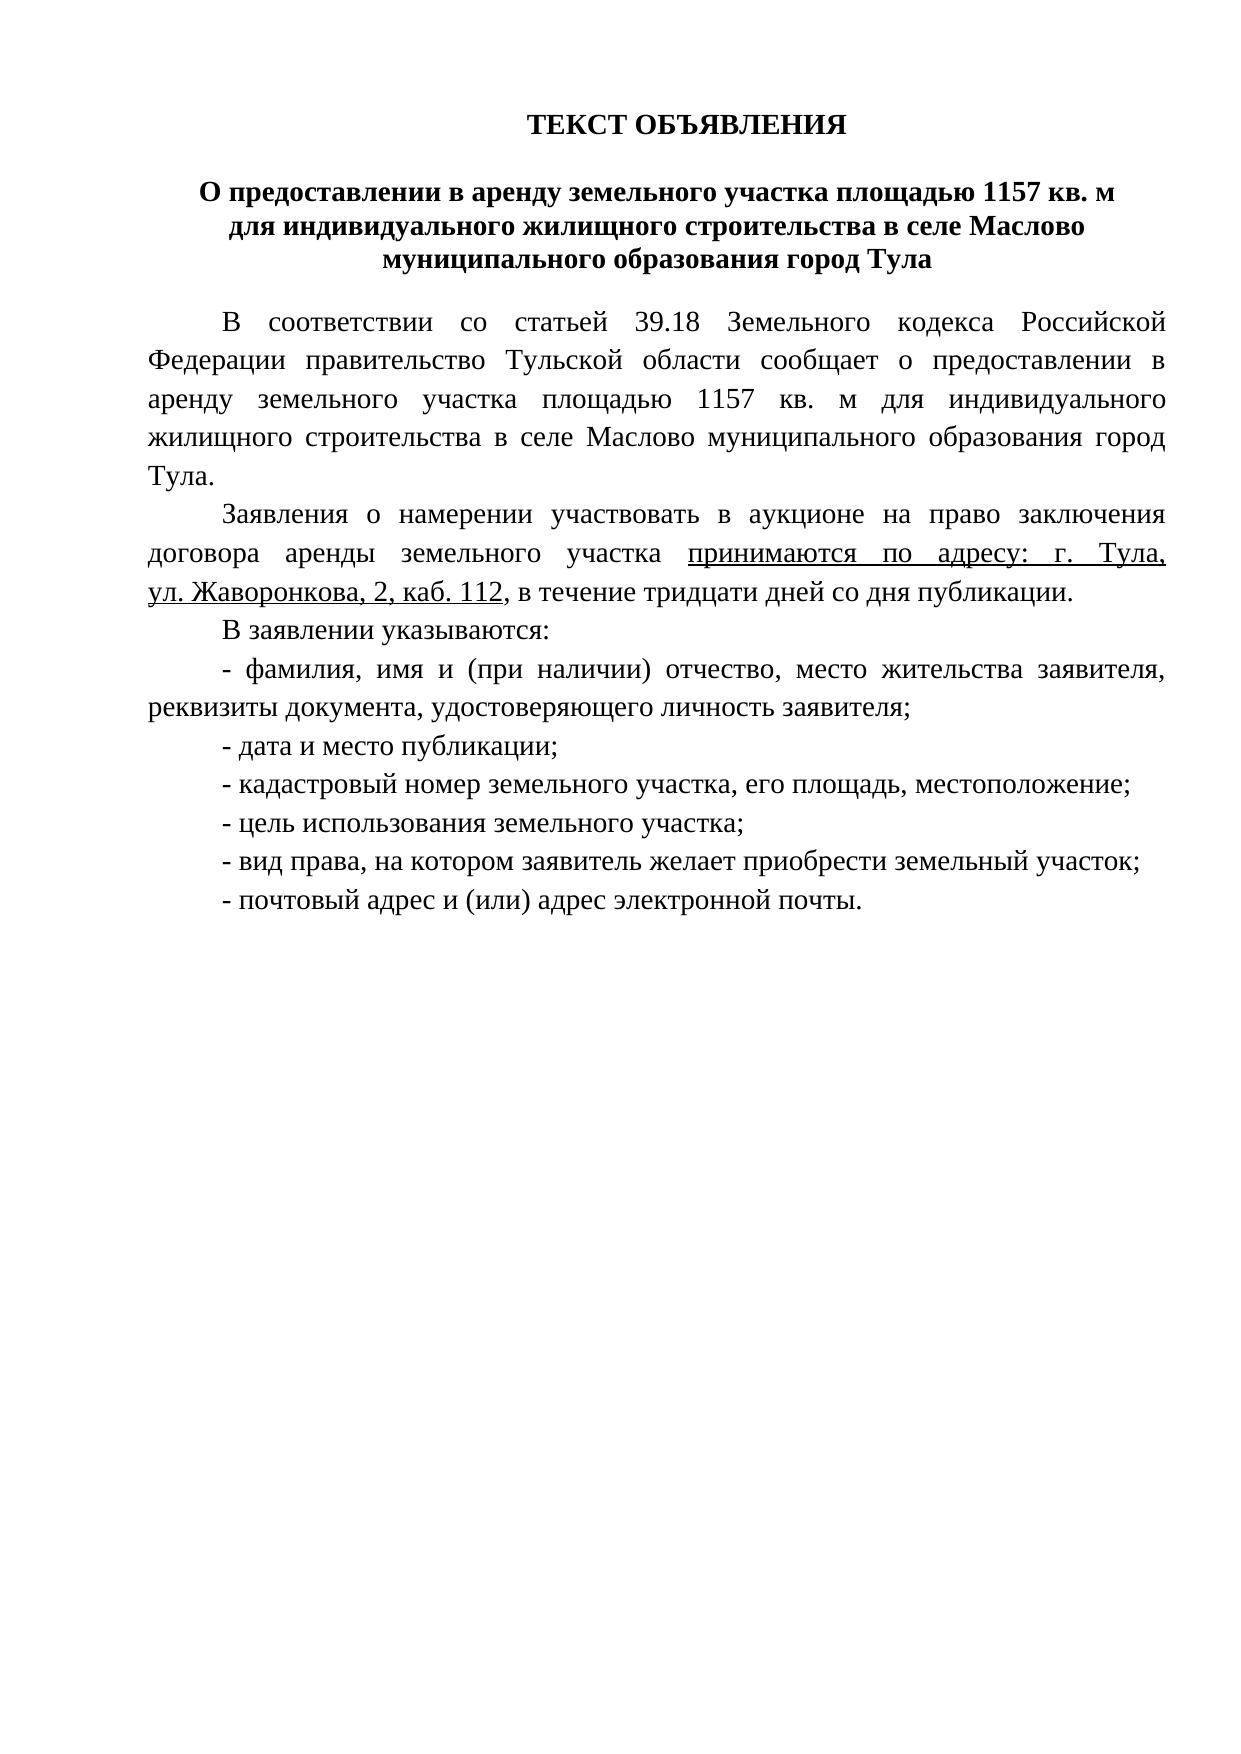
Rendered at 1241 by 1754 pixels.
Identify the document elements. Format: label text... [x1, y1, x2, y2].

text - вид права, на котором заявитель желает приобрести земельный участок; [148, 843, 1167, 877]
text Заявления о намерении участвовать в аукционе на право заключения договора аренды земельного участка принимаются по адресу: г. Тула, ул. Жаворонкова, 2, каб. 112, в течение тридцати дней со дня публикации. [148, 497, 1167, 607]
text - фамилия, имя и (при наличии) отчество, место жительства заявителя, реквизиты документа, удостоверяющего личность заявителя; [148, 651, 1167, 723]
text для индивидуального жилищного строительства в селе Маслово [148, 208, 1167, 242]
text - кадастровый номер земельного участка, его площадь, местоположение; [148, 766, 1167, 800]
text - цель использования земельного участка; [148, 805, 1167, 838]
text О предоставлении в аренду земельного участка площадью 1157 кв. м [148, 174, 1167, 208]
text - дата и место публикации; [148, 728, 1167, 761]
text ТЕКСТ ОБЪЯВЛЕНИЯ [148, 107, 1167, 141]
text В соответствии со статьей 39.18 Земельного кодекса Российской Федерации правительство Тульской области сообщает о предоставлении в аренду земельного участка площадью 1157 кв. м для индивидуального жилищного строительства в селе Маслово муниципального образования город Тула. [148, 304, 1167, 492]
text муниципального образования город Тула [148, 242, 1167, 275]
text В заявлении указываются: [148, 612, 1167, 646]
text - почтовый адрес и (или) адрес электронной почты. [148, 882, 1167, 916]
